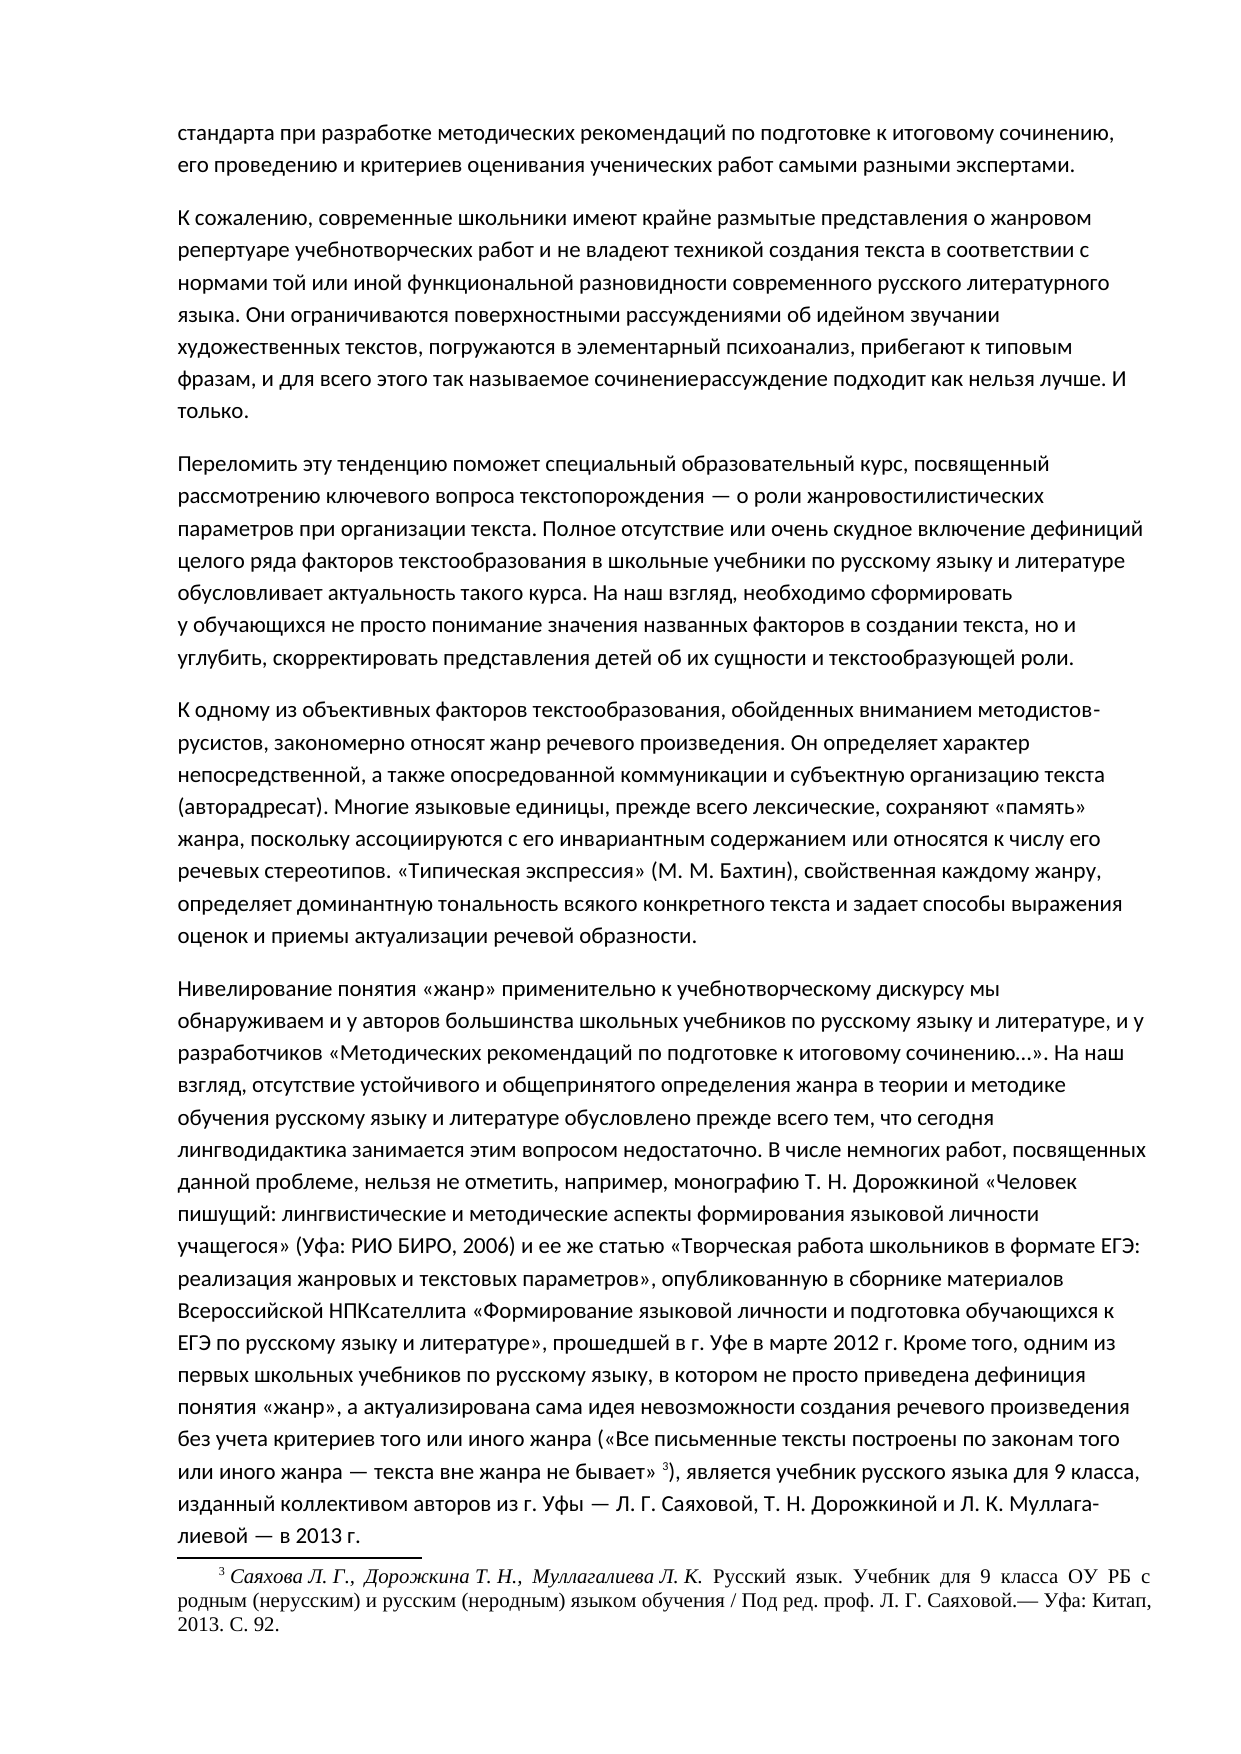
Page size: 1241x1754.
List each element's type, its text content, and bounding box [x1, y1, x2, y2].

text Нивелирование понятия «жанр» применительно к учебно­творческому дискурсу мы обнаруживаем и у авторов большинства школьных учебников по русскому языку и литературе, и у разработчиков «Методических рекомендаций по подготовке к итоговому сочинению…». На наш взгляд, отсутствие устойчивого и общепринятого определения жанра в теории и методике обучения русскому языку и литературе обусловлено прежде всего тем, что сегодня лингводидактика занимается этим вопросом недостаточно. В числе немногих работ, посвященных данной проблеме, нельзя не отметить, например, монографию Т. Н. Дорожкиной «Человек пишущий: лингвистические и методические аспекты формирования языковой личности учащегося» (Уфа: РИО БИРО, 2006) и ее же статью «Творческая работа школьников в формате ЕГЭ: реализация жанровых и текстовых параметров», опубликованную в сборнике материалов Всероссийской НПК­сателлита «Формирование языковой личности и подготовка обучающихся к ЕГЭ по русскому языку и литературе», прошедшей в г. Уфе в марте . Кроме того, одним из первых школьных учебников по русскому языку, в котором не просто приведена дефиниция понятия «жанр», а актуализирована сама идея невозможности создания речевого произведения без учета критериев того или иного жанра («Все письменные тексты построены по законам того или иного жанра — текста вне жанра не бывает» ), является учебник русского языка для 9 класса, изданный коллективом авторов из г. Уфы — Л. Г. Саяховой, Т. Н. Дорожкиной и Л. К. Муллагалиевой — в . [177, 974, 1152, 1549]
text Переломить эту тенденцию поможет специальный образовательный курс, посвященный рассмотрению ключевого вопроса текстопорождения — о роли жанрово­стилистических параметров при организации текста. Полное отсутствие или очень скудное включение дефиниций целого ряда факторов текстообразования в школьные учебники по русскому языку и литературе обусловливает актуальность такого курса. На наш взгляд, необходимо сформировать у обучающихся не просто понимание значения названных факторов в создании текста, но и углубить, скорректировать представления детей об их сущности и текстообразующей роли. [177, 449, 1152, 671]
text К сожалению, современные школьники имеют крайне размытые представления о жанровом репертуаре учебно­творческих работ и не владеют техникой создания текста в соответствии с нормами той или иной функциональной разновидности современного русского литературного языка. Они ограничиваются поверхностными рассуждениями об идейном звучании художественных текстов, погружаются в элементарный психоанализ, прибегают к типовым фразам, и для всего этого так называемое сочинение­рассуждение подходит как нельзя лучше. И только. [177, 203, 1152, 424]
text К одному из объективных факторов текстообразования, обойденных вниманием методистов­русистов, закономерно относят жанр речевого произведения. Он определяет характер непосредственной, а также опосредованной коммуникации и субъектную организацию текста (автор­адресат). Многие языковые единицы, прежде всего лексические, сохраняют «память» жанра, поскольку ассоциируются с его инвариантным содержанием или относятся к числу его речевых стереотипов. «Типическая экспрессия» (М. М. Бахтин), свойственная каждому жанру, определяет доминантную тональность всякого конкретного текста и задает способы выражения оценок и приемы актуализации речевой образности. [177, 696, 1152, 949]
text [177, 118, 1152, 178]
